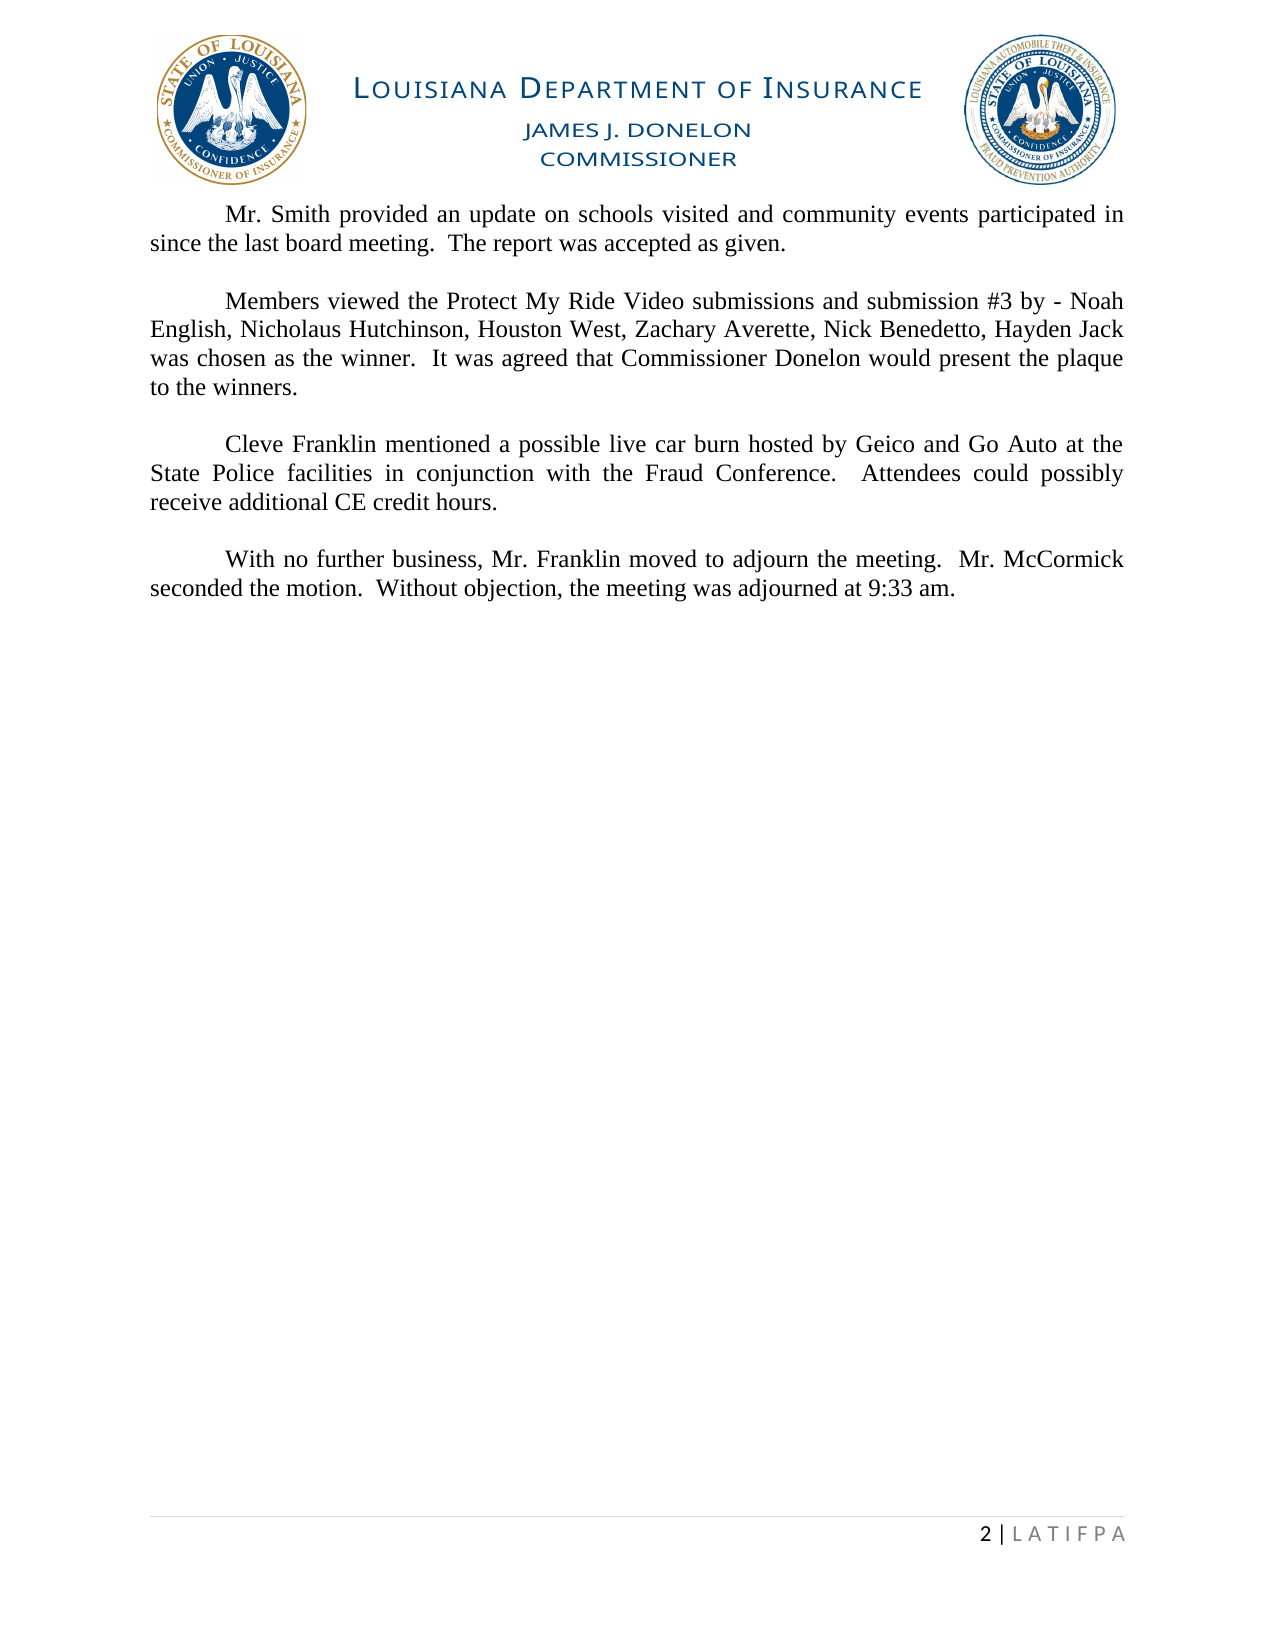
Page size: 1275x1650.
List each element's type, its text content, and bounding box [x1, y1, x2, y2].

text Cleve Franklin mentioned a possible live car burn hosted by Geico and Go Auto at the State Police facilities in conjunction with the Fraud Conference. Attendees could possibly receive additional CE credit hours. [150, 429, 1125, 516]
text Mr. Smith provided an update on schools visited and community events participated in since the last board meeting. The report was accepted as given. [150, 199, 1125, 257]
text With no further business, Mr. Franklin moved to adjourn the meeting. Mr. McCormick seconded the motion. Without objection, the meeting was adjourned at 9:33 am. [150, 544, 1125, 602]
picture [964, 34, 1116, 185]
text Members viewed the Protect My Ride Video submissions and submission #3 by - Noah English, Nicholaus Hutchinson, Houston West, Zachary Averette, Nick Benedetto, Hayden Jack was chosen as the winner. It was agreed that Commissioner Donelon would present the plaque to the winners. [150, 286, 1125, 401]
picture [157, 35, 307, 185]
